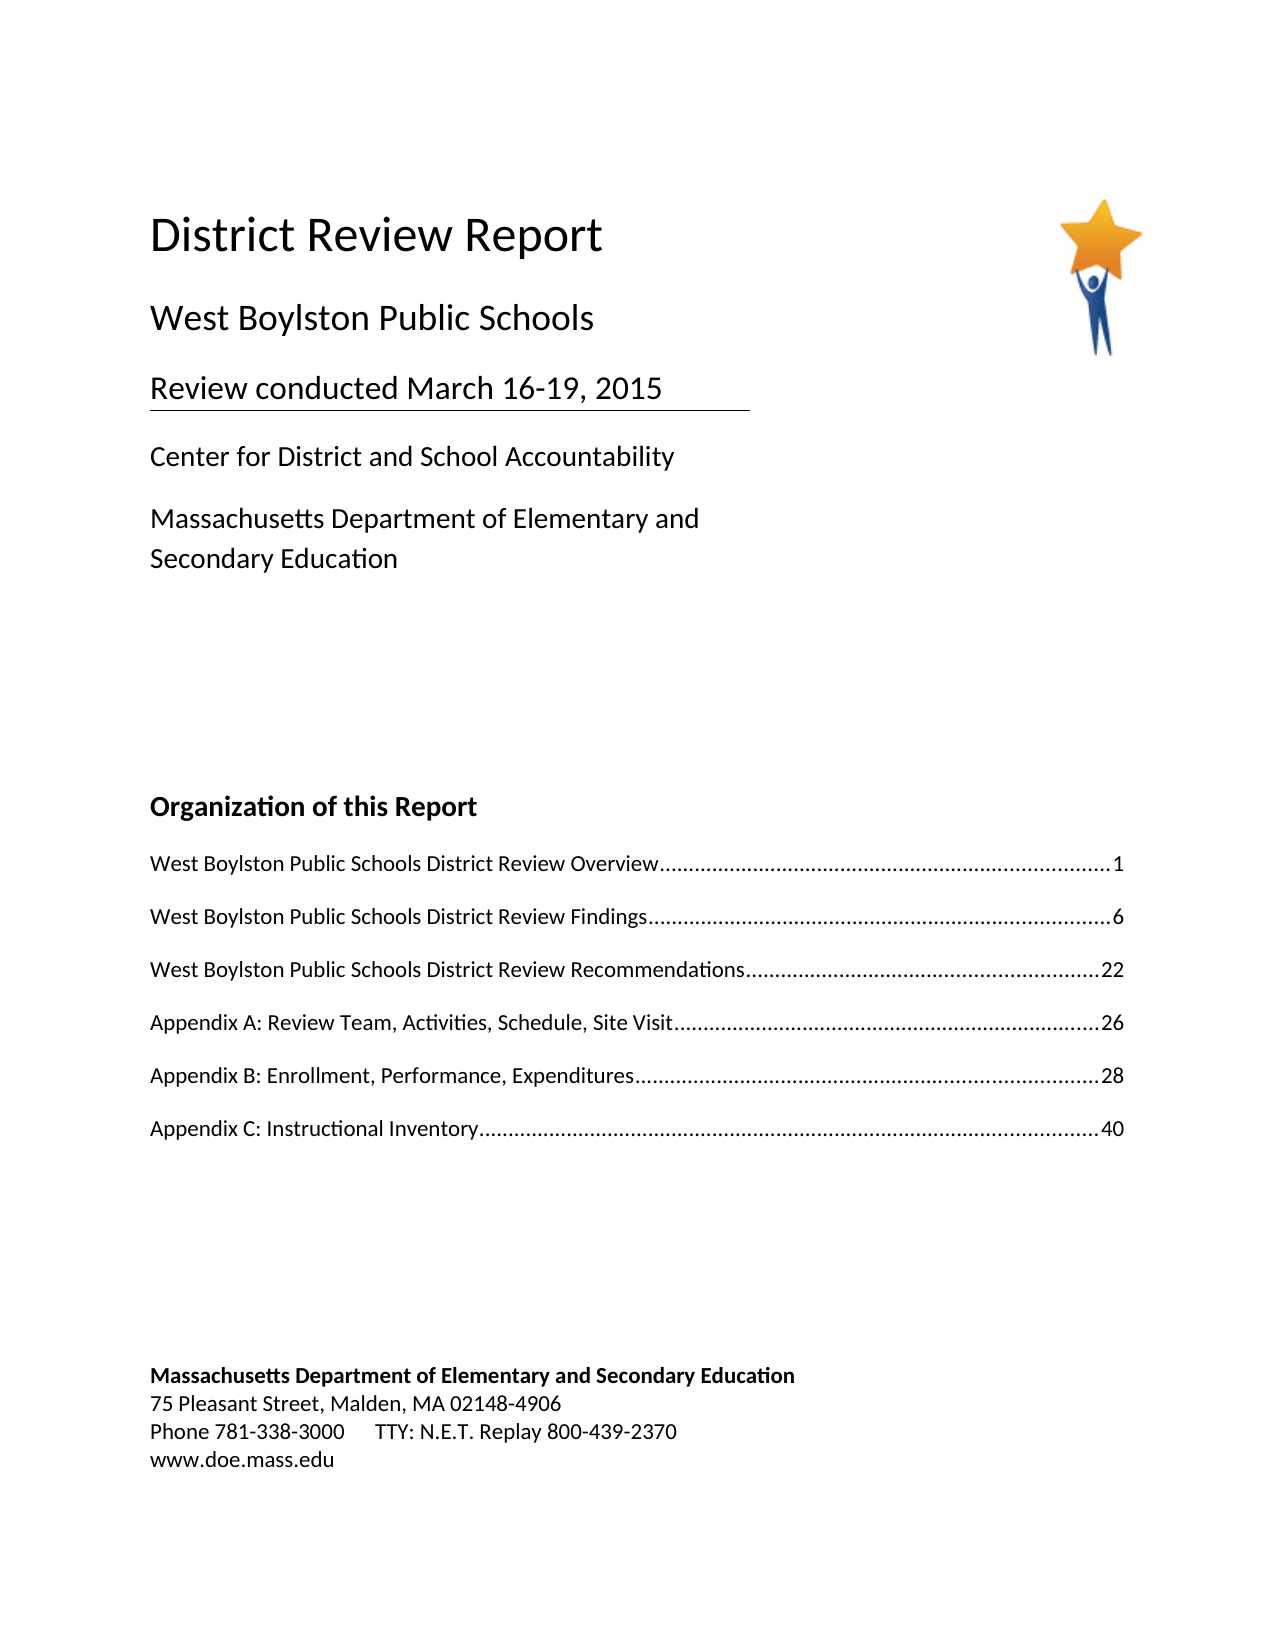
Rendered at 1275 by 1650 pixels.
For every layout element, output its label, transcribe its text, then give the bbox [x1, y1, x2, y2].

text Review conducted March 16-19, 2015 [150, 367, 750, 410]
text Phone 781-338-3000 TTY: N.E.T. Replay 800-439-2370 [150, 1417, 900, 1445]
text West Boylston Public Schools District Review Findings 6 [150, 902, 1125, 931]
text Massachusetts Department of Elementary and Secondary Education [150, 1361, 900, 1389]
text District Review Report [150, 203, 750, 264]
text Organization of this Report [150, 788, 750, 823]
text www.doe.mass.edu [150, 1445, 900, 1473]
text Center for District and School Accountability [150, 438, 750, 473]
text Massachusetts Department of Elementary and Secondary Education [150, 500, 750, 576]
text 75 Pleasant Street, Malden, MA 02148-4906 [150, 1389, 900, 1417]
text Appendix C: Instructional Inventory 40 [150, 1114, 1125, 1143]
text West Boylston Public Schools District Review Recommendations 22 [150, 956, 1125, 983]
text West Boylston Public Schools [150, 294, 750, 339]
picture [1050, 199, 1150, 356]
text West Boylston Public Schools District Review Overview 1 [150, 849, 1125, 877]
text Appendix B: Enrollment, Performance, Expenditures 28 [150, 1062, 1125, 1089]
text Appendix A: Review Team, Activities, Schedule, Site Visit 26 [150, 1008, 1125, 1037]
